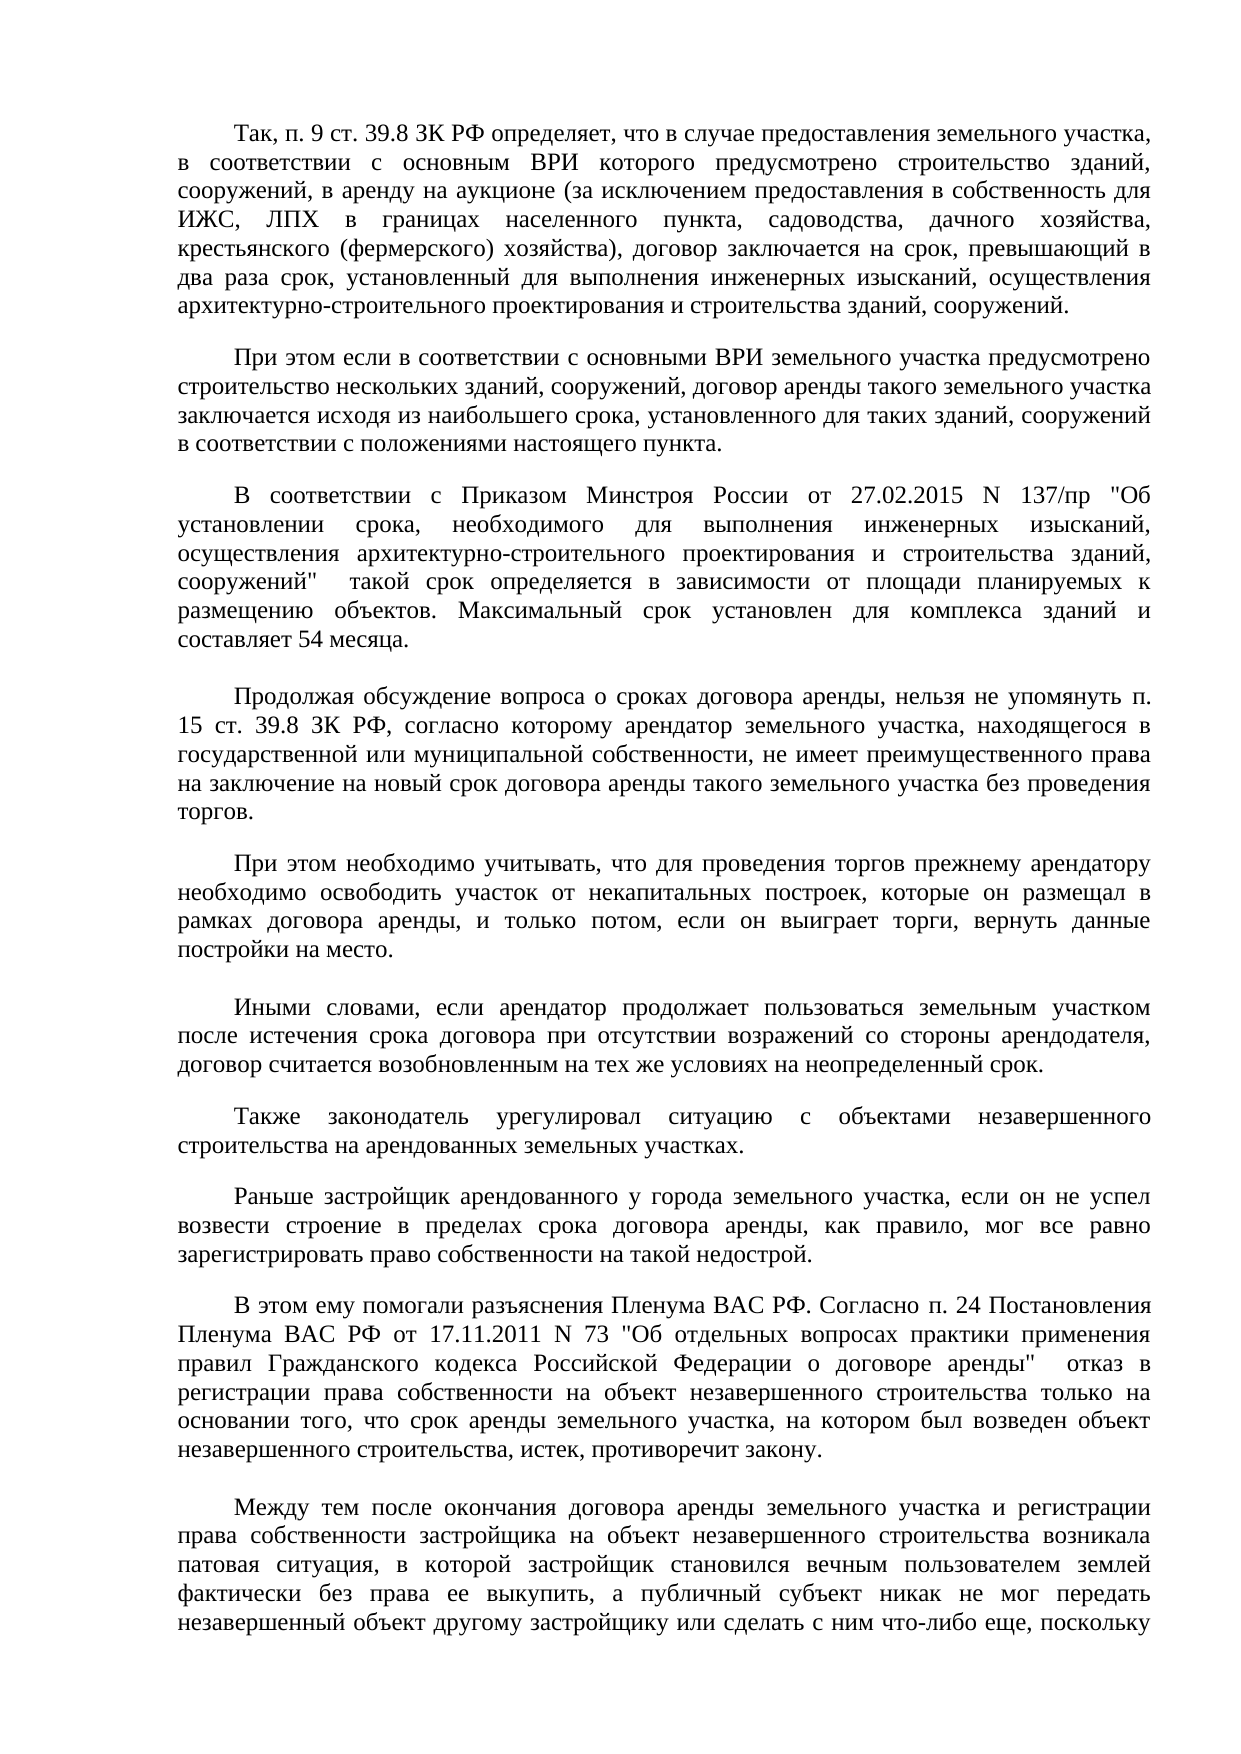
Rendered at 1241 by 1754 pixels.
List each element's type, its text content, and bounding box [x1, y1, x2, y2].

text Так, п. 9 ст. 39.8 ЗК РФ определяет, что в случае предоставления земельного участка, в соответствии с основным ВРИ которого предусмотрено строительство зданий, сооружений, в аренду на аукционе (за исключением предоставления в собственность для ИЖС, ЛПХ в границах населенного пункта, садоводства, дачного хозяйства, крестьянского (фермерского) хозяйства), договор заключается на срок, превышающий в два раза срок, установленный для выполнения инженерных изысканий, осуществления архитектурно-строительного проектирования и строительства зданий, сооружений. [177, 118, 1152, 319]
text В этом ему помогали разъяснения Пленума ВАС РФ. Согласно п. 24 Постановления Пленума ВАС РФ от 17.11.2011 N 73 "Об отдельных вопросах практики применения правил Гражданского кодекса Российской Федерации о договоре аренды" отказ в регистрации права собственности на объект незавершенного строительства только на основании того, что срок аренды земельного участка, на котором был возведен объект незавершенного строительства, истек, противоречит закону. [177, 1291, 1152, 1463]
text Раньше застройщик арендованного у города земельного участка, если он не успел возвести строение в пределах срока договора аренды, как правило, мог все равно зарегистрировать право собственности на такой недострой. [177, 1181, 1152, 1268]
text При этом необходимо учитывать, что для проведения торгов прежнему арендатору необходимо освободить участок от некапитальных построек, которые он размещал в рамках договора аренды, и только потом, если он выиграет торги, вернуть данные постройки на место. [177, 848, 1152, 963]
text Также законодатель урегулировал ситуацию с объектами незавершенного строительства на арендованных земельных участках. [177, 1101, 1152, 1158]
text При этом если в соответствии с основными ВРИ земельного участка предусмотрено строительство нескольких зданий, сооружений, договор аренды такого земельного участка заключается исходя из наибольшего срока, установленного для таких зданий, сооружений в соответствии с положениями настоящего пункта. [177, 342, 1152, 457]
text Продолжая обсуждение вопроса о сроках договора аренды, нельзя не упомянуть п. 15 ст. 39.8 ЗК РФ, согласно которому арендатор земельного участка, находящегося в государственной или муниципальной собственности, не имеет преимущественного права на заключение на новый срок договора аренды такого земельного участка без проведения торгов. [177, 681, 1152, 825]
text Иными словами, если арендатор продолжает пользоваться земельным участком после истечения срока договора при отсутствии возражений со стороны арендодателя, договор считается возобновленным на тех же условиях на неопределенный срок. [177, 992, 1152, 1078]
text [177, 1492, 1152, 1636]
text В соответствии с Приказом Минстроя России от 27.02.2015 N 137/пр "Об установлении срока, необходимого для выполнения инженерных изысканий, осуществления архитектурно-строительного проектирования и строительства зданий, сооружений" такой срок определяется в зависимости от площади планируемых к размещению объектов. Максимальный срок установлен для комплекса зданий и составляет 54 месяца. [177, 480, 1152, 653]
